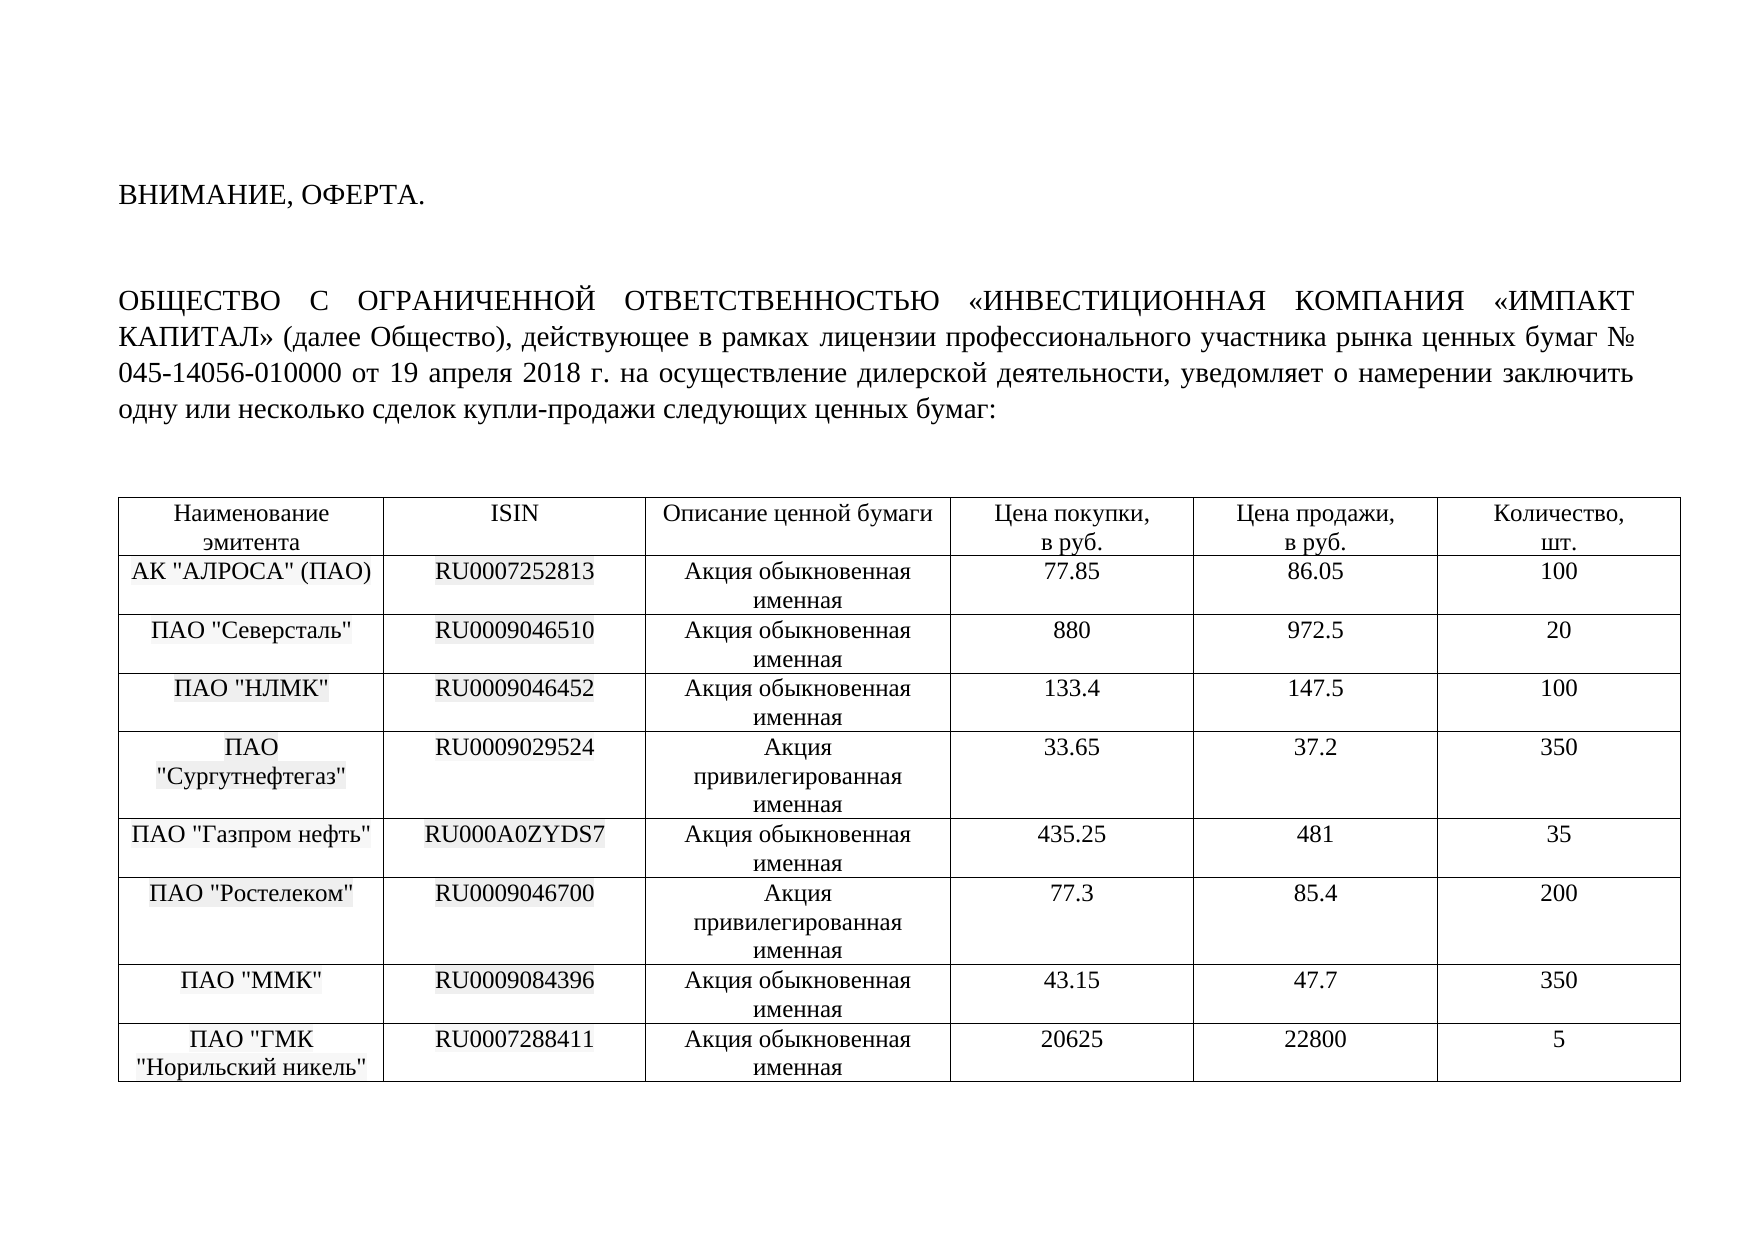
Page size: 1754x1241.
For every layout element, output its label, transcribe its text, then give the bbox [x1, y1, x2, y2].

table_cell 481 [1194, 819, 1437, 877]
table_cell RU0009084396 [384, 965, 645, 1023]
table_cell Акция привилегированная именная [646, 732, 950, 818]
table_cell 85.4 [1194, 878, 1437, 964]
table_cell RU000A0ZYDS7 [384, 819, 645, 877]
table_cell RU0007252813 [384, 556, 645, 614]
table_cell 200 [1438, 878, 1680, 964]
table_cell 133.4 [951, 674, 1193, 731]
table_cell 20 [1438, 615, 1680, 672]
table_cell 350 [1438, 732, 1680, 818]
table_cell Акция обыкновенная именная [646, 674, 950, 731]
table_cell Акция обыкновенная именная [646, 615, 950, 672]
table_cell RU0009046510 [384, 615, 645, 672]
table_cell RU0009046700 [384, 878, 645, 964]
table_cell 350 [1438, 965, 1680, 1023]
table_cell 5 [1438, 1024, 1680, 1081]
table_header Описание ценной бумаги [646, 498, 950, 555]
table_cell 47.7 [1194, 965, 1437, 1023]
table_cell 100 [1438, 674, 1680, 731]
text ВНИМАНИЕ, ОФЕРТА. [118, 177, 1636, 211]
table_cell 77.85 [951, 556, 1193, 614]
table_header Наименование эмитента [119, 498, 383, 555]
table_cell Акция обыкновенная именная [646, 1024, 950, 1081]
table_cell 77.3 [951, 878, 1193, 964]
table_cell 435.25 [951, 819, 1193, 877]
table_cell ПАО "Ростелеком" [119, 878, 383, 964]
table_cell Акция привилегированная именная [646, 878, 950, 964]
table_cell ПАО "ММК" [119, 965, 383, 1023]
text ОБЩЕСТВО С ОГРАНИЧЕННОЙ ОТВЕТСТВЕННОСТЬЮ «ИНВЕСТИЦИОННАЯ КОМПАНИЯ «ИМПАКТ КАПИТАЛ» (далее Общество), действующее в рамках лицензии профессионального участника рынка ценных бумаг № 045-14056-010000 от 19 апреля 2018 г. на осуществление дилерской деятельности, уведомляет о намерении заключить одну или несколько сделок купли-продажи следующих ценных бумаг: [118, 316, 1636, 425]
table_cell Акция обыкновенная именная [646, 556, 950, 614]
table_cell ПАО "ГМК "Норильский никель" [119, 1024, 383, 1081]
table_cell АК "АЛРОСА" (ПАО) [119, 556, 383, 614]
table_cell 100 [1438, 556, 1680, 614]
table_cell RU0009029524 [384, 732, 645, 818]
table_cell 22800 [1194, 1024, 1437, 1081]
table_cell 972.5 [1194, 615, 1437, 672]
table_cell Акция обыкновенная именная [646, 965, 950, 1023]
table_cell ПАО "НЛМК" [119, 674, 383, 731]
table_cell 37.2 [1194, 732, 1437, 818]
table_cell 147.5 [1194, 674, 1437, 731]
table_cell Акция обыкновенная именная [646, 819, 950, 877]
table_cell 86.05 [1194, 556, 1437, 614]
table_cell ПАО "Сургутнефтегаз" [119, 732, 383, 818]
table_cell RU0009046452 [384, 674, 645, 731]
table_cell ПАО "Северсталь" [119, 615, 383, 672]
table_header Количество, шт. [1438, 498, 1680, 555]
table_cell 43.15 [951, 965, 1193, 1023]
table_header ISIN [384, 498, 645, 555]
table_cell ПАО "Газпром нефть" [119, 819, 383, 877]
table_cell 33.65 [951, 732, 1193, 818]
table_header Цена покупки, в руб. [951, 498, 1193, 555]
table_cell 35 [1438, 819, 1680, 877]
table_cell RU0007288411 [384, 1024, 645, 1081]
table_cell 880 [951, 615, 1193, 672]
table_header Цена продажи, в руб. [1194, 498, 1437, 555]
table_cell 20625 [951, 1024, 1193, 1081]
